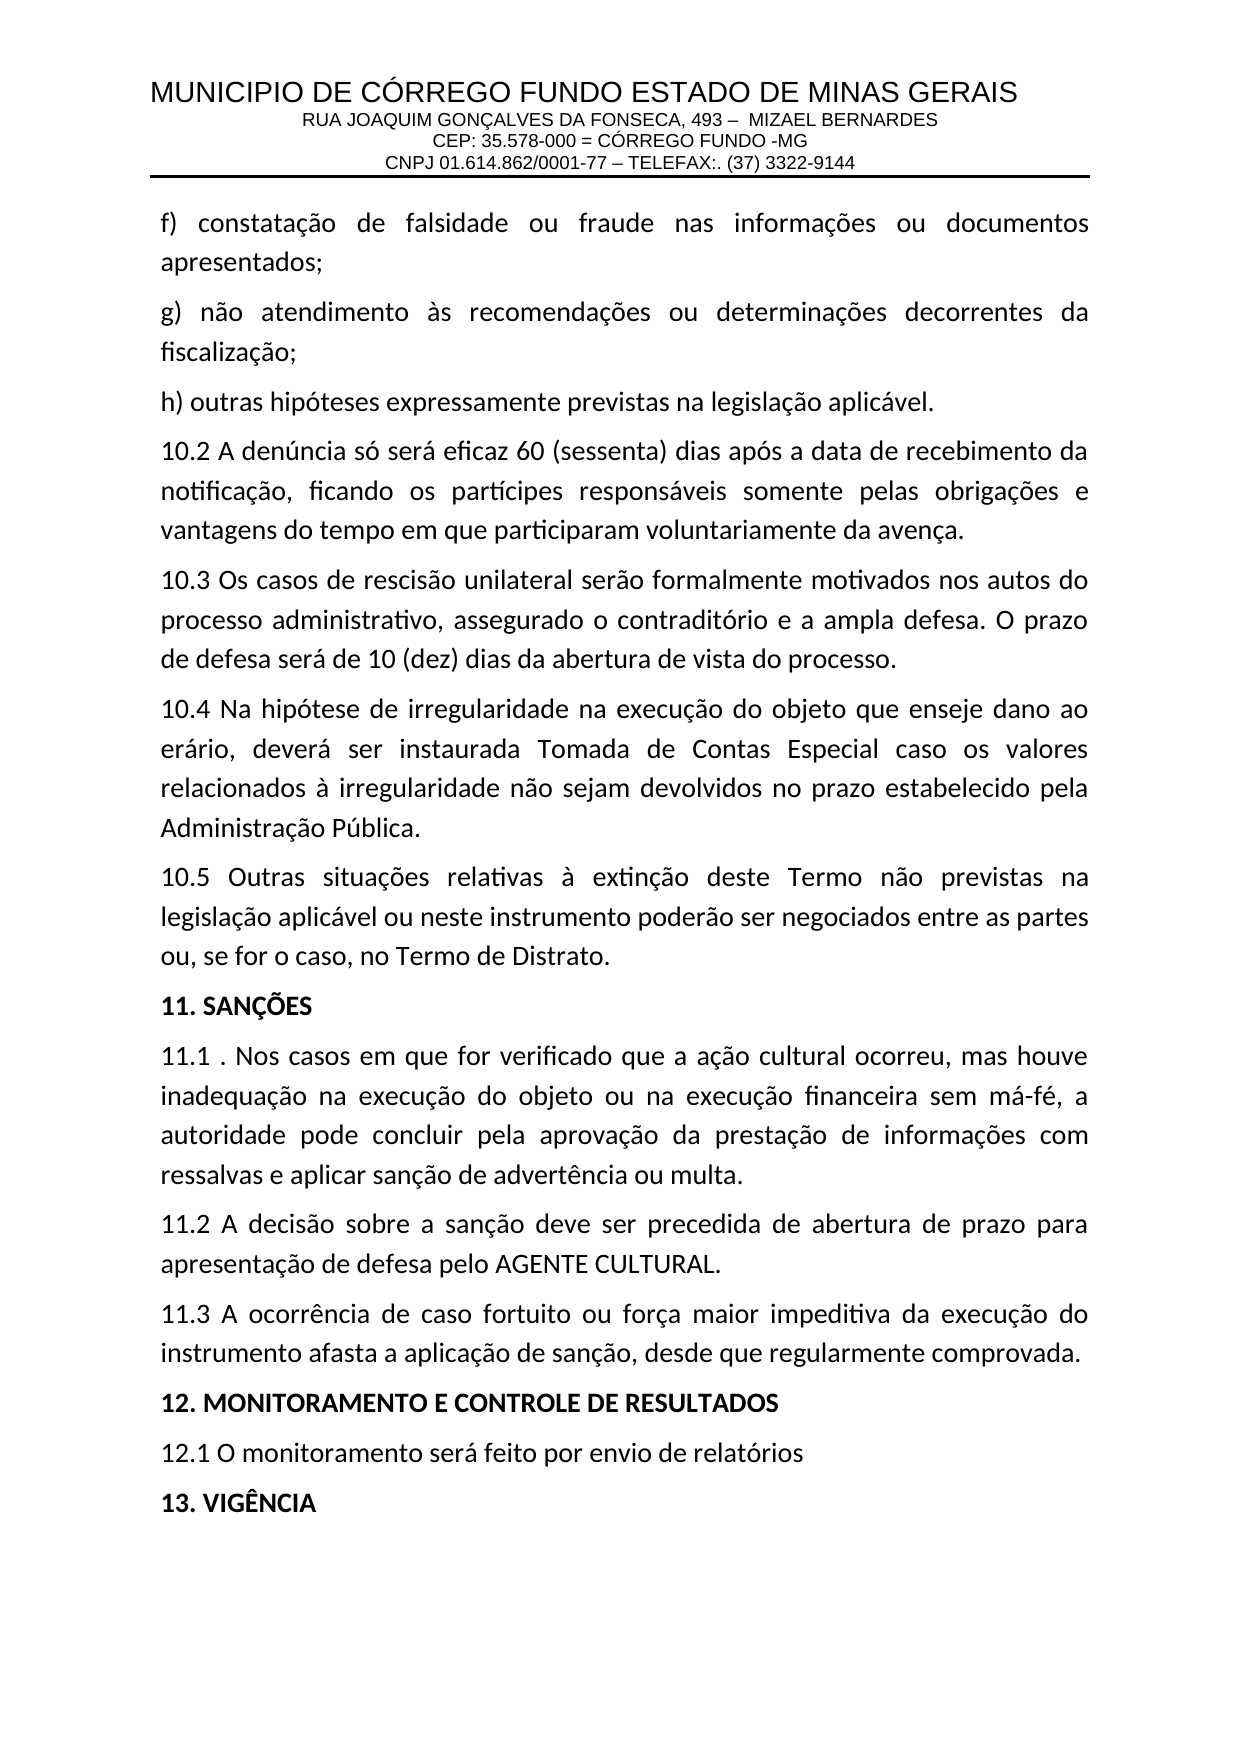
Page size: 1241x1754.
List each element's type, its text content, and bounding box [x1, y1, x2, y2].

text 12.1 O monitoramento será feito por envio de relatórios [160, 1435, 1090, 1469]
text 10.3 Os casos de rescisão unilateral serão formalmente motivados nos autos do processo administrativo, assegurado o contraditório e a ampla defesa. O prazo de defesa será de 10 (dez) dias da abertura de vista do processo. [160, 562, 1090, 676]
text f) constatação de falsidade ou fraude nas informações ou documentos apresentados; [160, 205, 1090, 279]
text g) não atendimento às recomendações ou determinações decorrentes da fiscalização; [160, 294, 1090, 368]
text 11.3 A ocorrência de caso fortuito ou força maior impeditiva da execução do instrumento afasta a aplicação de sanção, desde que regularmente comprovada. [160, 1296, 1090, 1370]
text 11. SANÇÕES [160, 988, 1090, 1023]
text 10.2 A denúncia só será eficaz 60 (sessenta) dias após a data de recebimento da notificação, ficando os partícipes responsáveis somente pelas obrigações e vantagens do tempo em que participaram voluntariamente da avença. [160, 433, 1090, 547]
text 12. MONITORAMENTO E CONTROLE DE RESULTADOS [160, 1385, 1090, 1420]
text 11.2 A decisão sobre a sanção deve ser precedida de abertura de prazo para apresentação de defesa pelo AGENTE CULTURAL. [160, 1207, 1090, 1280]
text 13. VIGÊNCIA [160, 1485, 1090, 1519]
text 10.4 Na hipótese de irregularidade na execução do objeto que enseje dano ao erário, deverá ser instaurada Tomada de Contas Especial caso os valores relacionados à irregularidade não sejam devolvidos no prazo estabelecido pela Administração Pública. [160, 691, 1090, 844]
text 11.1 . Nos casos em que for verificado que a ação cultural ocorreu, mas houve inadequação na execução do objeto ou na execução financeira sem má-fé, a autoridade pode concluir pela aprovação da prestação de informações com ressalvas e aplicar sanção de advertência ou multa. [160, 1038, 1090, 1191]
text 10.5 Outras situações relativas à extinção deste Termo não previstas na legislação aplicável ou neste instrumento poderão ser negociados entre as partes ou, se for o caso, no Termo de Distrato. [160, 859, 1090, 973]
text h) outras hipóteses expressamente previstas na legislação aplicável. [160, 383, 1090, 418]
